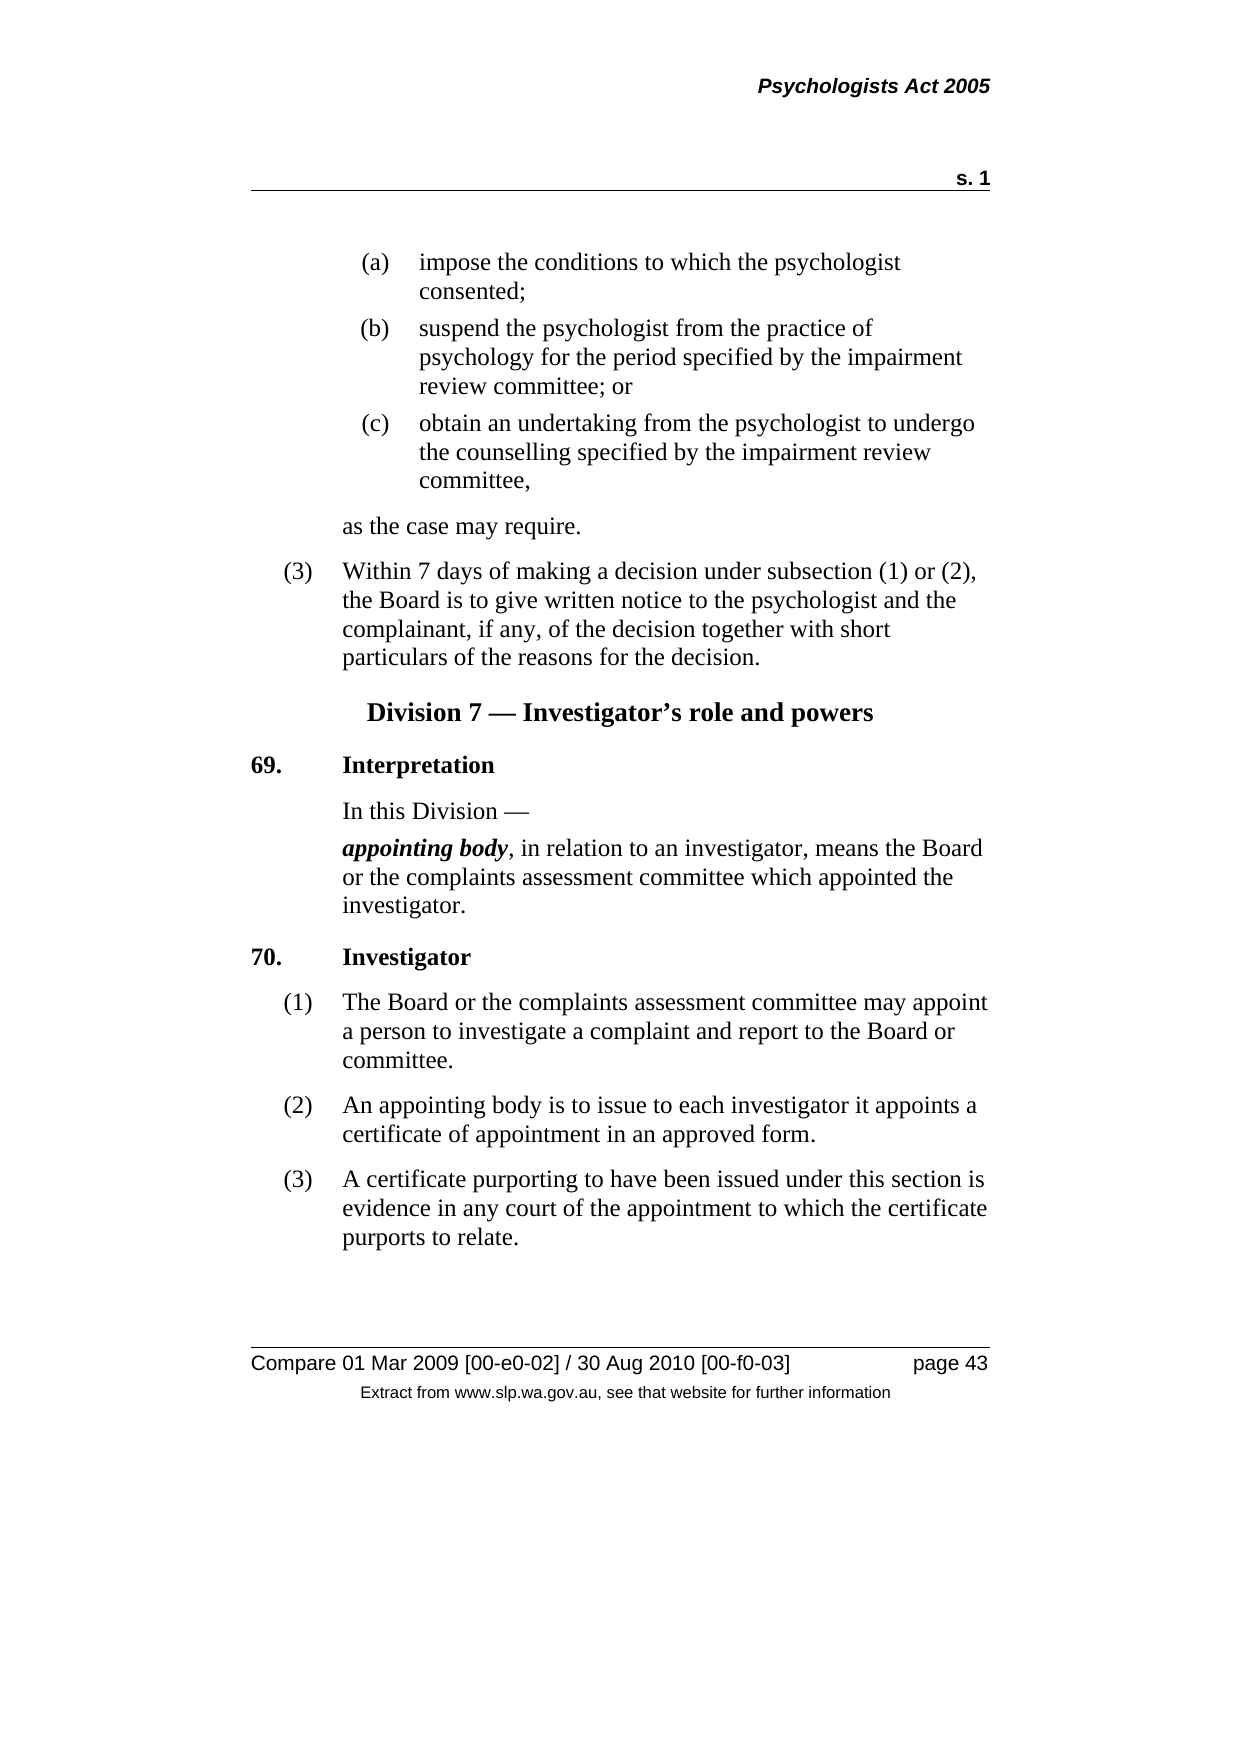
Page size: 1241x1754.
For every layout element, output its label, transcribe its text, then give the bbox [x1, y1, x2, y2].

subtitle 69. Interpretation [251, 750, 990, 779]
text (b) suspend the psychologist from the practice of psychology for the period specified by the impairment review committee; or [251, 313, 990, 399]
text (a) impose the conditions to which the psychologist consented; [251, 247, 990, 305]
text (1) The Board or the complaints assessment committee may appoint a person to investigate a complaint and report to the Board or committee. [251, 987, 990, 1074]
text (3) Within 7 days of making a decision under subsection (1) or (2), the Board is to give written notice to the psychologist and the complainant, if any, of the decision together with short particulars of the reasons for the decision. [251, 556, 990, 671]
text as the case may require. [251, 511, 990, 539]
subtitle Division 7 — Investigator’s role and powers [251, 696, 990, 727]
subtitle 70. Investigator [251, 942, 990, 971]
text (c) obtain an undertaking from the psychologist to undergo the counselling specified by the impairment review committee, [251, 408, 990, 494]
text In this Division — [251, 796, 990, 824]
text (3) A certificate purporting to have been issued under this section is evidence in any court of the appointment to which the certificate purports to relate. [251, 1164, 990, 1251]
text appointing body, in relation to an investigator, means the Board or the complaints assessment committee which appointed the investigator. [251, 833, 990, 919]
text (2) An appointing body is to issue to each investigator it appoints a certificate of appointment in an approved form. [251, 1090, 990, 1148]
